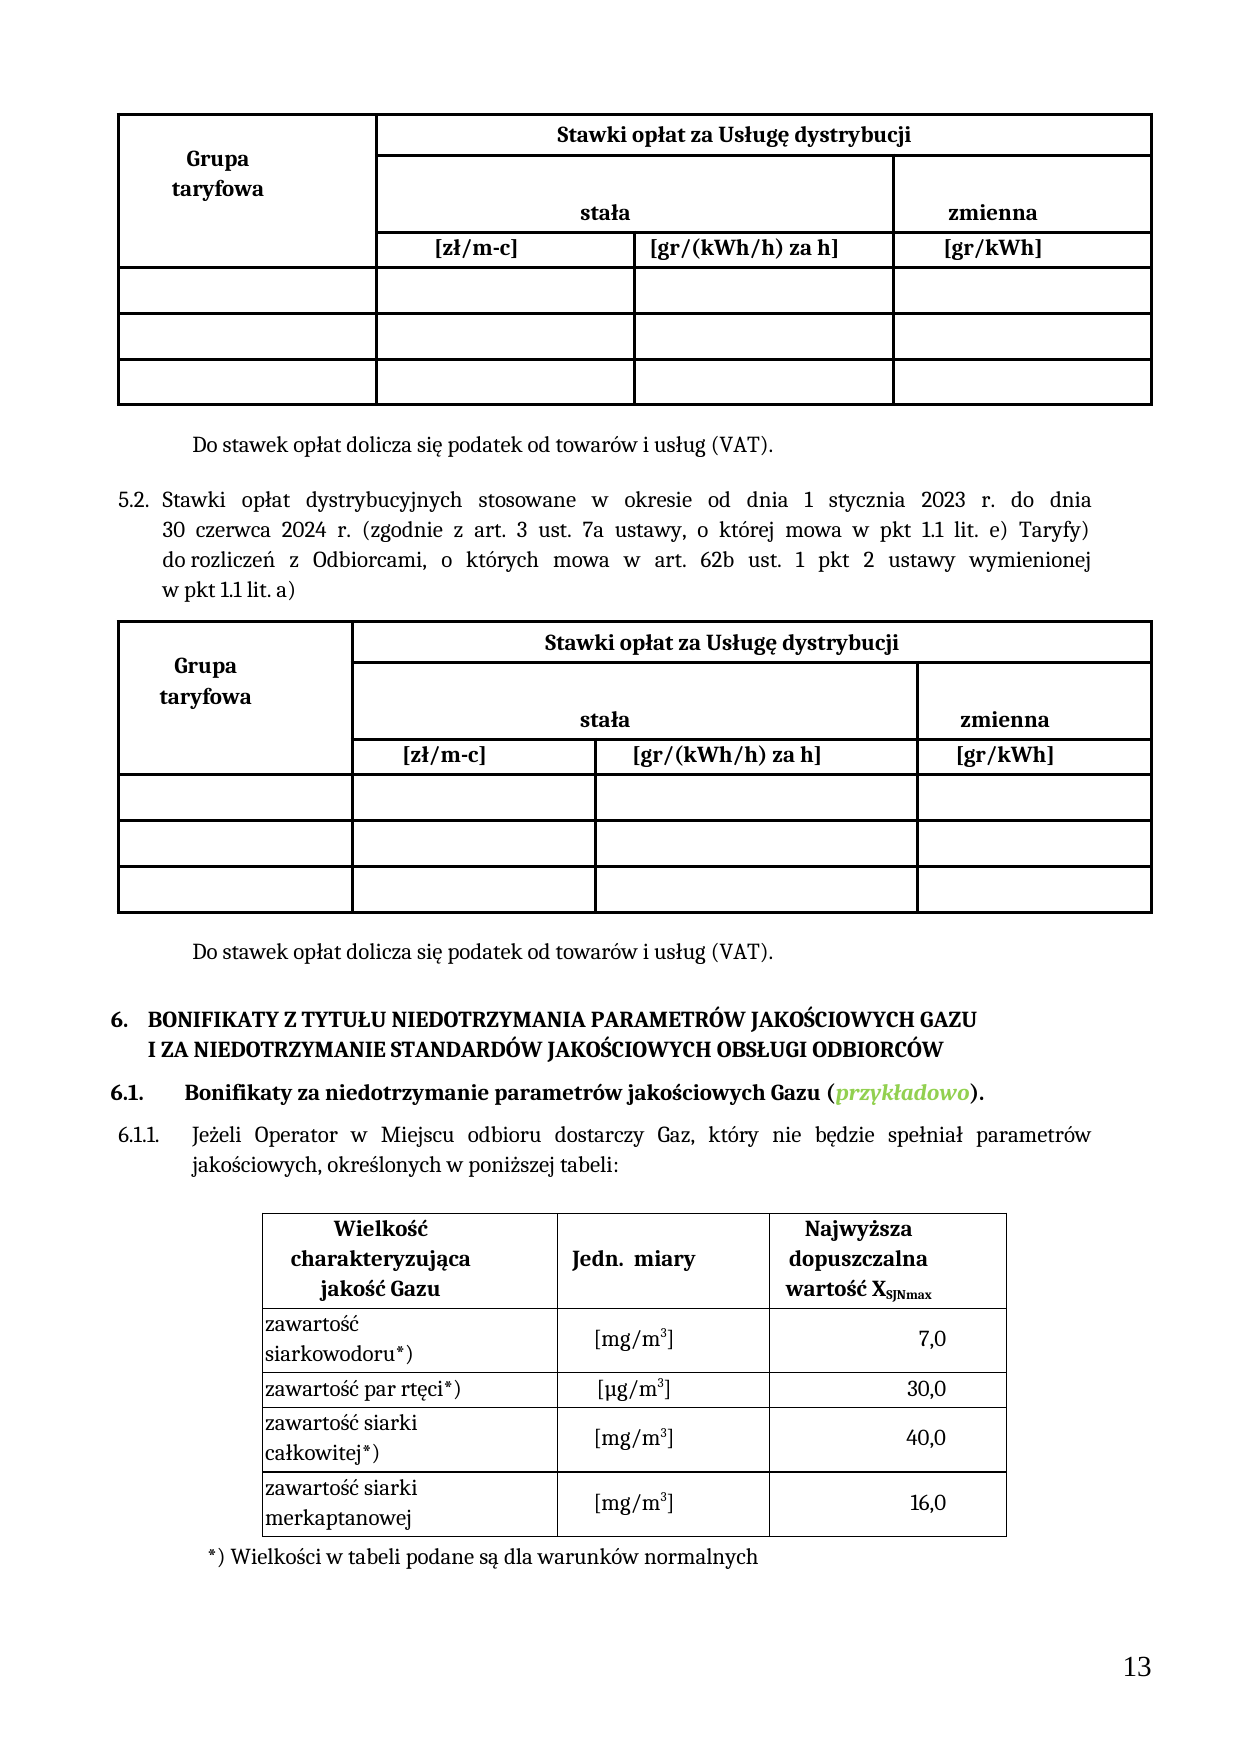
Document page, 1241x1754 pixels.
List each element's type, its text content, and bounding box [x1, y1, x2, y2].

table_cell gr/kWh [895, 234, 1150, 266]
table_cell [120, 269, 375, 312]
table_cell [895, 315, 1150, 357]
table_cell zawartość siarki całkowitej*) [263, 1408, 557, 1471]
table_cell zawartość siarki merkaptanowej [263, 1473, 557, 1536]
table_header Stawki opłat za Usługę dystrybucji [354, 623, 1150, 661]
table_cell 7,0 [770, 1309, 1006, 1372]
text 5.2. Stawki opłat dystrybucyjnych stosowane w okresie od dnia 1 stycznia 2023 r. do dnia 30 czerwca 2024 r. (zgodnie z art. 3 ust. 7a ustawy, o której mowa w pkt 1.1 lit. e) Taryfy) do rozliczeń z Odbiorcami, o których mowa w art. 62b ust. 1 pkt 2 ustawy wymienionej w pkt 1.1 lit. a) [118, 487, 1093, 604]
list Jeżeli Operator w Miejscu odbioru dostarczy Gaz, który nie będzie spełniał parametrów jakościowych, określonych w poniższej tabeli: [118, 1122, 1093, 1179]
text 6.1. Bonifikaty za niedotrzymanie parametrów jakościowych Gazu (przykładowo). [110, 1079, 1092, 1106]
table_cell [636, 361, 892, 403]
table_cell [597, 776, 916, 819]
table_cell stała [354, 664, 916, 738]
table_cell [µg/m3] [558, 1373, 769, 1407]
table_cell [378, 315, 633, 357]
table_header Najwyższa dopuszczalna wartość XSJNmax [770, 1214, 1006, 1308]
table_header Wielkość charakteryzująca jakość Gazu [263, 1214, 557, 1308]
table_cell [mg/m3] [558, 1408, 769, 1471]
table_cell [354, 868, 594, 911]
table_cell zmienna [895, 157, 1150, 231]
table_cell [120, 822, 351, 865]
table_cell zawartość siarkowodoru*) [263, 1309, 557, 1372]
table_cell zł/m-c [378, 234, 633, 266]
table_cell zł/m-c [354, 741, 594, 773]
table_cell stała [378, 157, 892, 231]
table_cell [378, 361, 633, 403]
table_cell [895, 269, 1150, 312]
table_header Grupa taryfowa [120, 116, 375, 266]
table_cell [919, 776, 1150, 819]
table_cell [919, 868, 1150, 911]
table_cell [597, 868, 916, 911]
table_cell 40,0 [770, 1408, 1006, 1471]
table_cell [895, 361, 1150, 403]
table_cell [636, 315, 892, 357]
list *) Wielkości w tabeli podane są dla warunków normalnych [207, 1543, 1093, 1570]
table_header Grupa taryfowa [120, 623, 351, 773]
table_cell gr/(kWh/h) za h [636, 234, 892, 266]
table_cell [597, 822, 916, 865]
table_cell [120, 361, 375, 403]
table_cell [mg/m3] [558, 1309, 769, 1372]
table_cell 30,0 [770, 1373, 1006, 1407]
table_cell [354, 776, 594, 819]
table_cell zawartość par rtęci*) [263, 1373, 557, 1407]
table_header Stawki opłat za Usługę dystrybucji [378, 116, 1150, 153]
table_cell [120, 315, 375, 357]
table_header Jedn. miary [558, 1214, 769, 1308]
table_cell [354, 822, 594, 865]
table_cell zmienna [919, 664, 1150, 738]
table_cell [mg/m3] [558, 1473, 769, 1536]
table_cell [919, 822, 1150, 865]
text Do stawek opłat dolicza się podatek od towarów i usług (VAT). [192, 431, 1093, 458]
table_cell 16,0 [770, 1473, 1006, 1536]
table_cell [378, 269, 633, 312]
text Do stawek opłat dolicza się podatek od towarów i usług (VAT). [192, 939, 1093, 965]
table_cell gr/(kWh/h) za h [597, 741, 916, 773]
table_cell [636, 269, 892, 312]
table_cell [120, 776, 351, 819]
table_cell gr/kWh [919, 741, 1150, 773]
subtitle BONIFIKATY Z TYTUŁU NIEDOTRZYMANIA PARAMETRÓW JAKOŚCIOWYCH GAZU I ZA NIEDOTRZYMANIE STANDARDÓW JAKOŚCIOWYCH OBSŁUGI ODBIORCÓW [111, 1006, 1093, 1063]
table_cell [120, 868, 351, 911]
